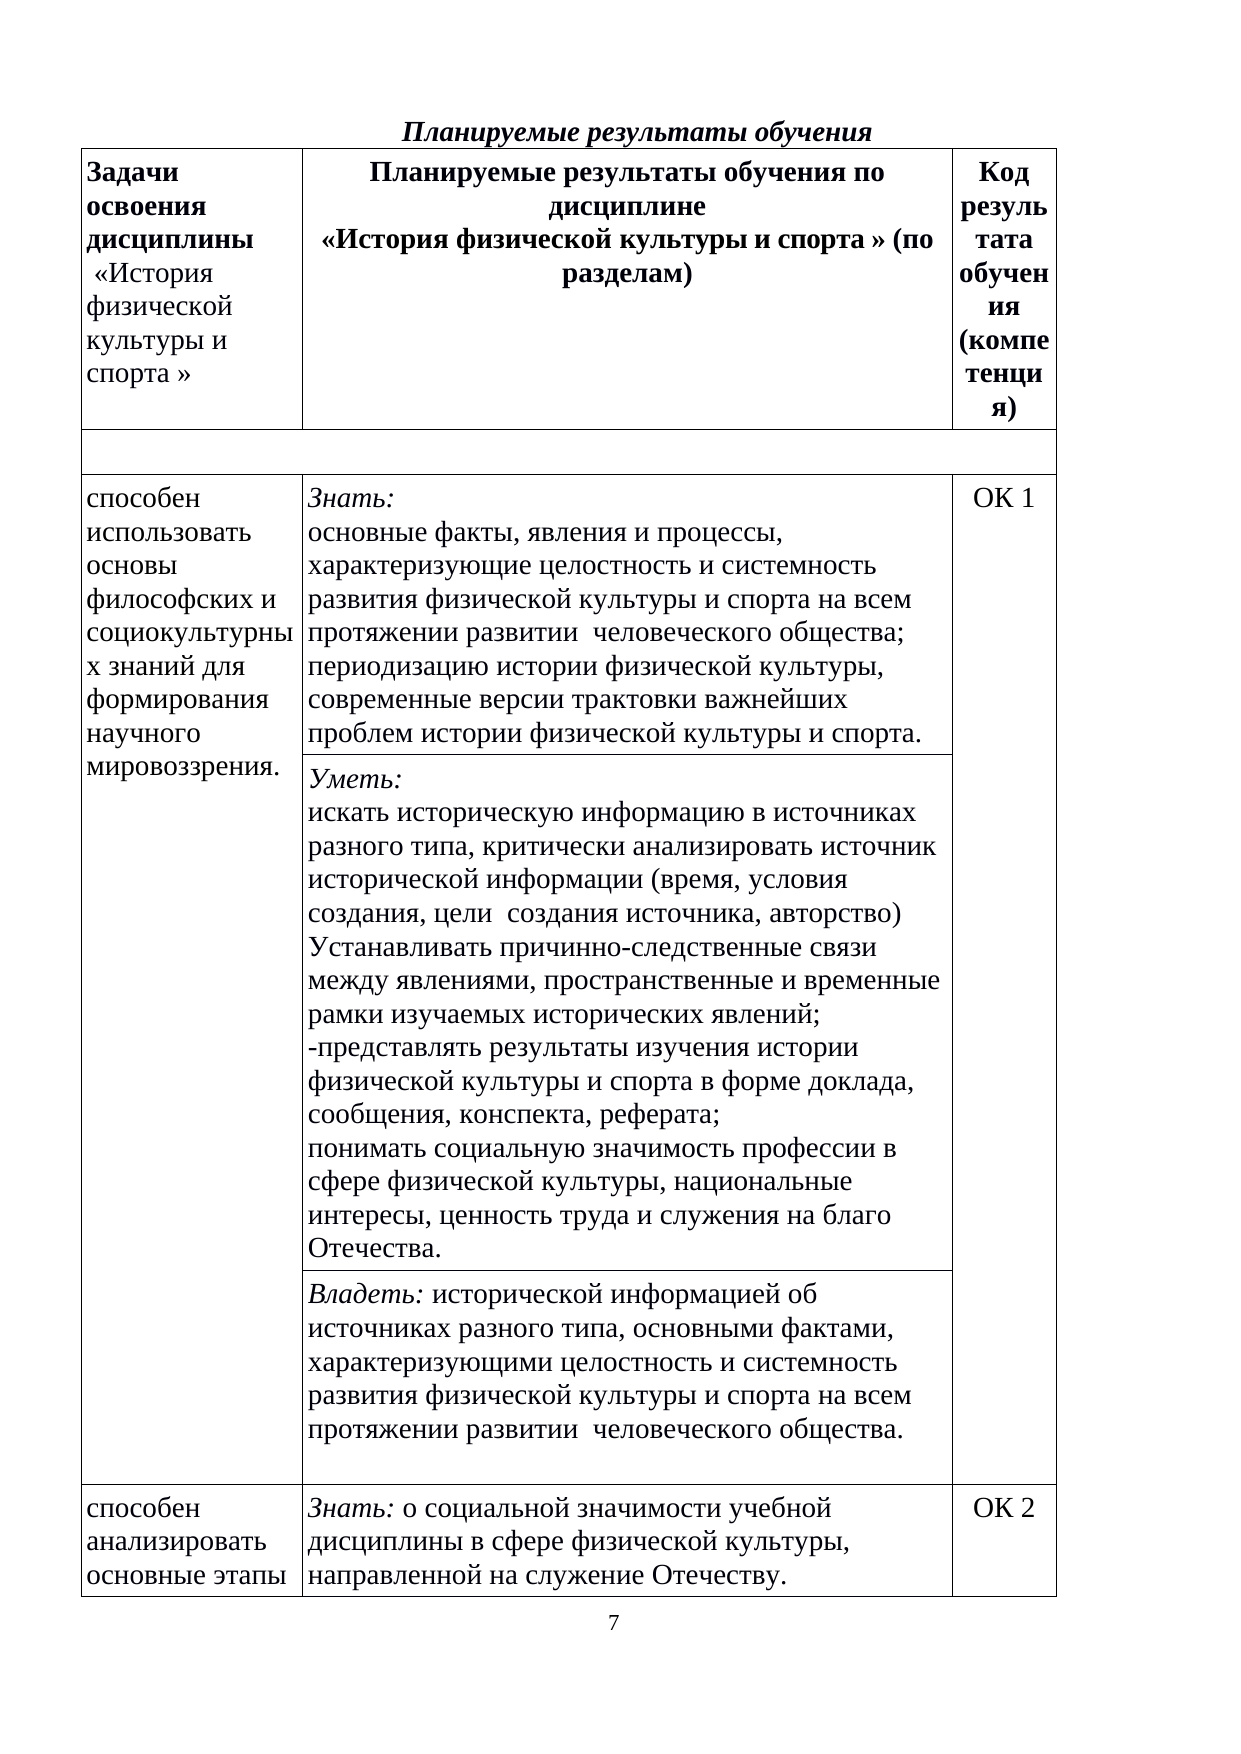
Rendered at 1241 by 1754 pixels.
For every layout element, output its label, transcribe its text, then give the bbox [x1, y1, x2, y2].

table_cell [82, 430, 1056, 474]
table_header Планируемые результаты обучения по дисциплине «История физической культуры и спорта » (по разделам) [303, 149, 952, 428]
table_cell ОК 1 [953, 475, 1056, 1484]
table_cell Владеть: исторической информацией об источниках разного типа, основными фактами, характеризующими целостность и системность развития физической культуры и спорта на всем протяжении развитии человеческого общества. [303, 1271, 952, 1484]
table_cell Знать: о социальной значимости учебной дисциплины в сфере физической культуры, направленной на служение Отечеству. [303, 1485, 952, 1596]
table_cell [82, 1485, 302, 1596]
table_cell Уметь: искать историческую информацию в источниках разного типа, критически анализировать источник исторической информации (время, условия создания, цели создания источника, авторство) Устанавливать причинно-следственные связи между явлениями, пространственные и временные рамки изучаемых исторических явлений; -представлять результаты изучения истории физической культуры и спорта в форме доклада, сообщения, конспекта, реферата; понимать социальную значимость профессии в сфере физической культуры, национальные интересы, ценность труда и служения на благо Отечества. [303, 755, 952, 1270]
table_header Задачи освоения дисциплины «История физической культуры и спорта » [82, 149, 302, 428]
table_header Код результата обучения (компетенция) [953, 149, 1056, 428]
table_cell способен использовать основы философских и социокультурных знаний для формирования научного мировоззрения. [82, 475, 302, 1484]
table_cell ОК 2 [953, 1485, 1056, 1596]
text Планируемые результаты обучения [81, 114, 1134, 148]
table_cell Знать: основные факты, явления и процессы, характеризующие целостность и системность развития физической культуры и спорта на всем протяжении развитии человеческого общества; периодизацию истории физической культуры, современные версии трактовки важнейших проблем истории физической культуры и спорта. [303, 475, 952, 754]
